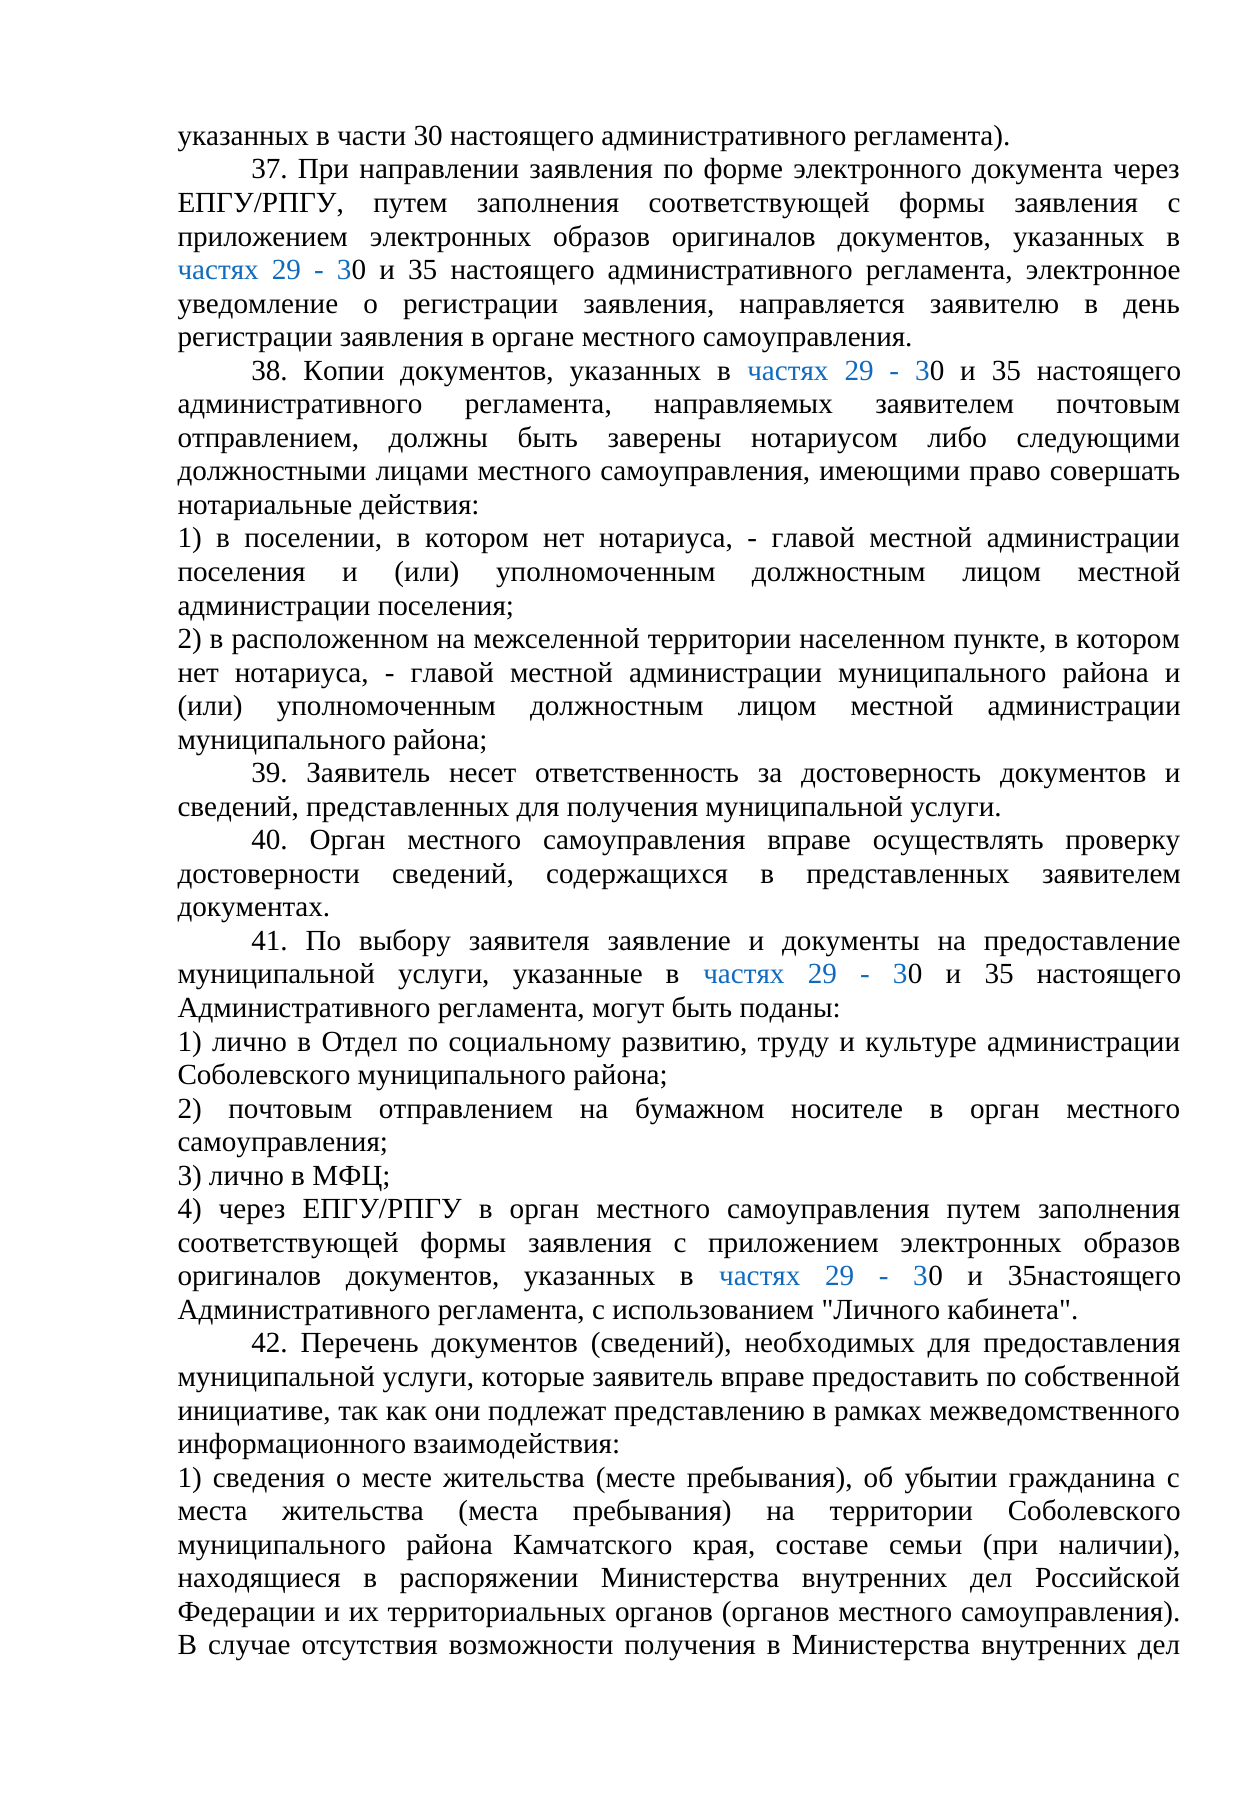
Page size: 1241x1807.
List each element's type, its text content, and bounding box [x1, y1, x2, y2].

text 3) лично в МФЦ; [177, 1158, 1181, 1191]
text 4) через ЕПГУ/РПГУ в орган местного самоуправления путем заполнения соответствующей формы заявления с приложением электронных образов оригиналов документов, указанных в частях 29 - 30 и 35настоящего Административного регламента, с использованием "Личного кабинета". [177, 1191, 1181, 1326]
text 41. По выбору заявителя заявление и документы на предоставление муниципальной услуги, указанные в частях 29 - 30 и 35 настоящего Административного регламента, могут быть поданы: [177, 923, 1181, 1024]
text 1) в поселении, в котором нет нотариуса, - главой местной администрации поселения и (или) уполномоченным должностным лицом местной администрации поселения; [177, 521, 1181, 621]
text 2) в расположенном на межселенной территории населенном пункте, в котором нет нотариуса, - главой местной администрации муниципального района и (или) уполномоченным должностным лицом местной администрации муниципального района; [177, 621, 1181, 755]
text 2) почтовым отправлением на бумажном носителе в орган местного самоуправления; [177, 1091, 1181, 1158]
text 37. При направлении заявления по форме электронного документа через ЕПГУ/РПГУ, путем заполнения соответствующей формы заявления с приложением электронных образов оригиналов документов, указанных в частях 29 - 30 и 35 настоящего административного регламента, электронное уведомление о регистрации заявления, направляется заявителю в день регистрации заявления в органе местного самоуправления. [177, 152, 1181, 353]
text 40. Орган местного самоуправления вправе осуществлять проверку достоверности сведений, содержащихся в представленных заявителем документах. [177, 822, 1181, 923]
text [177, 1460, 1181, 1661]
text 1) лично в Отдел по социальному развитию, труду и культуре администрации Соболевского муниципального района; [177, 1024, 1181, 1091]
text 42. Перечень документов (сведений), необходимых для предоставления муниципальной услуги, которые заявитель вправе предоставить по собственной инициативе, так как они подлежат представлению в рамках межведомственного информационного взаимодействия: [177, 1326, 1181, 1460]
text 38. Копии документов, указанных в частях 29 - 30 и 35 настоящего административного регламента, направляемых заявителем почтовым отправлением, должны быть заверены нотариусом либо следующими должностными лицами местного самоуправления, имеющими право совершать нотариальные действия: [177, 353, 1181, 521]
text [177, 118, 1181, 152]
text 39. Заявитель несет ответственность за достоверность документов и сведений, представленных для получения муниципальной услуги. [177, 755, 1181, 822]
